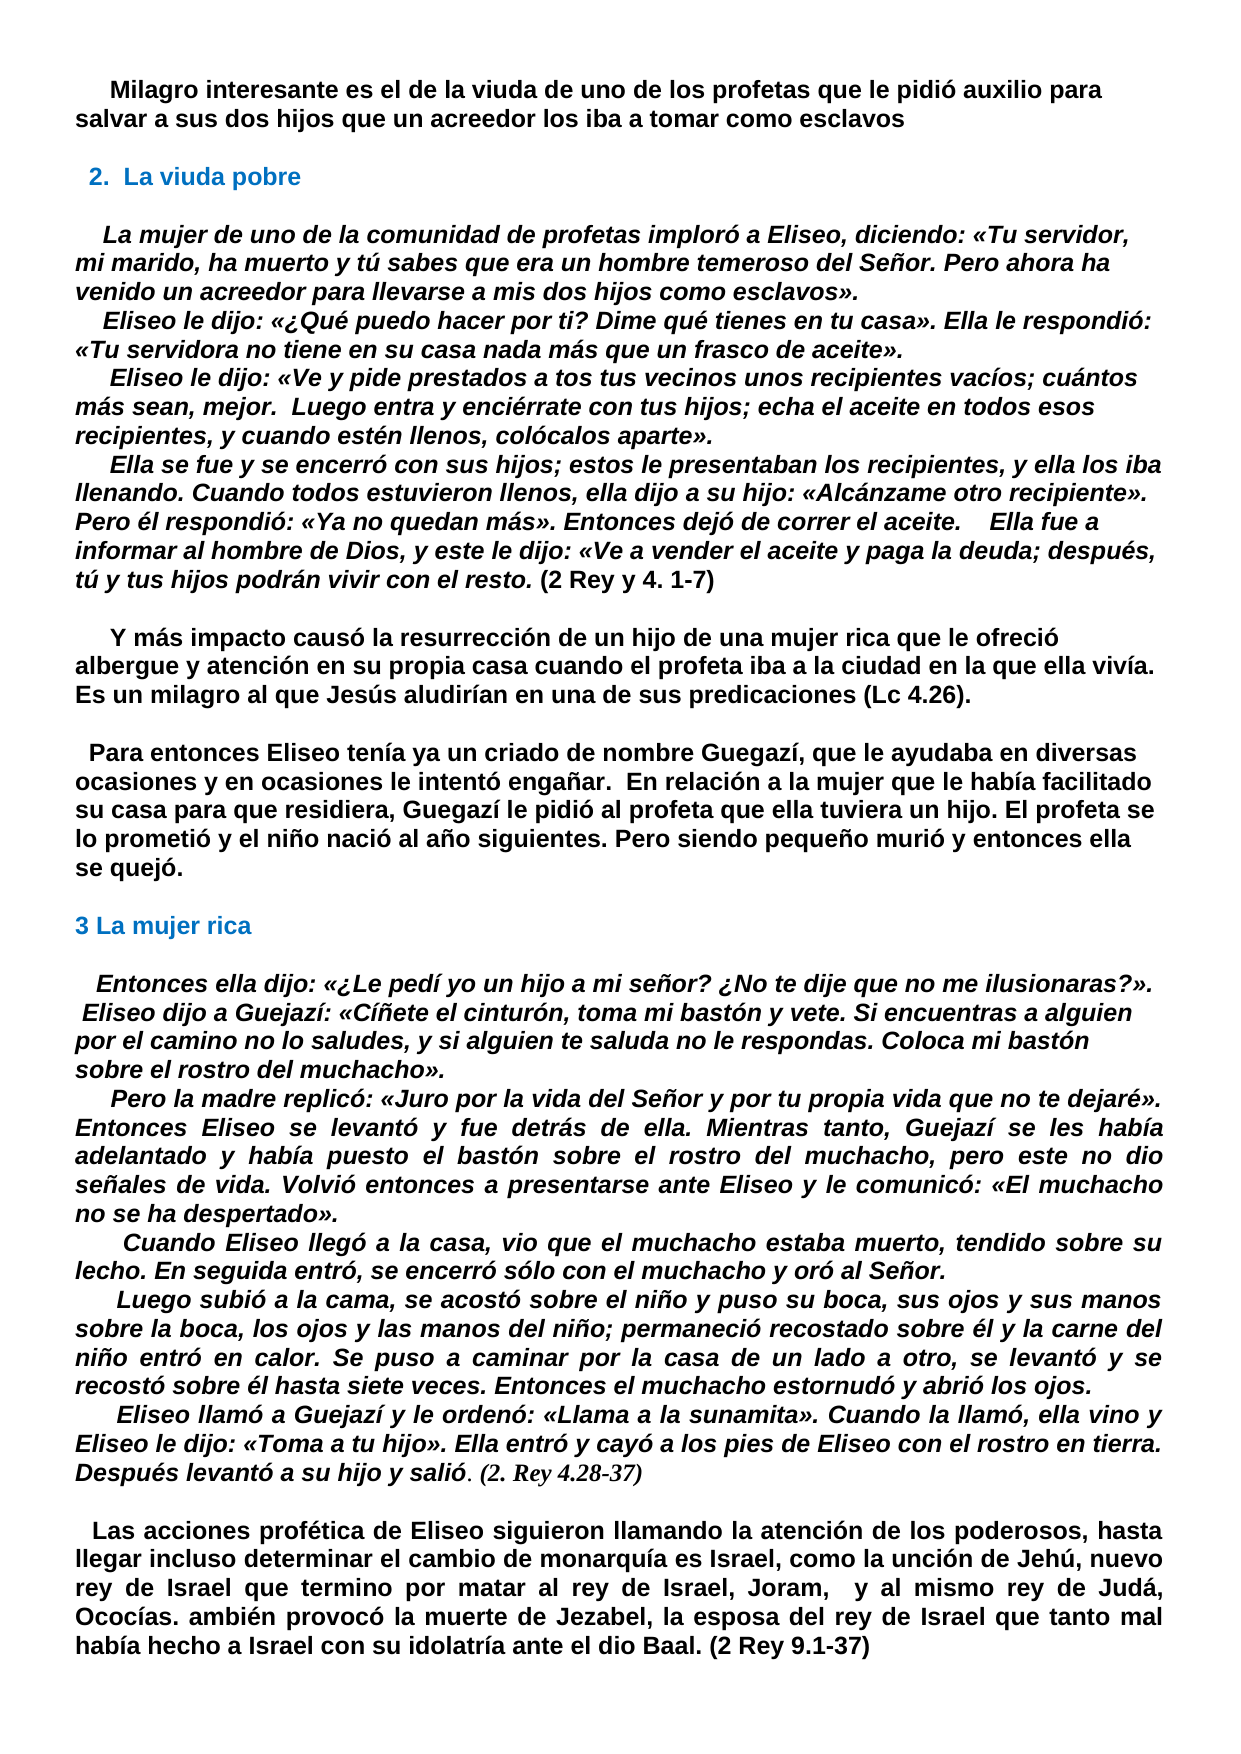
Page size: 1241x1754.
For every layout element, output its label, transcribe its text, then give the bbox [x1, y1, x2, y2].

text Y más impacto causó la resurrección de un hijo de una mujer rica que le ofreció albergue y atención en su propia casa cuando el profeta iba a la ciudad en la que ella vivía. Es un milagro al que Jesús aludirían en una de sus predicaciones (Lc 4.26). [75, 623, 1165, 709]
text Entonces ella dijo: «¿Le pedí yo un hijo a mi señor? ¿No te dije que no me ilusionaras?». [75, 969, 1165, 998]
text 3 La mujer rica [75, 911, 1165, 940]
text Para entonces Eliseo tenía ya un criado de nombre Guegazí, que le ayudaba en diversas ocasiones y en ocasiones le intentó engañar. En relación a la mujer que le había facilitado su casa para que residiera, Guegazí le pidió al profeta que ella tuviera un hijo. El profeta se lo prometió y el niño nació al año siguientes. Pero siendo pequeño murió y entonces ella se quejó. [75, 738, 1165, 882]
text Eliseo le dijo: «Ve y pide prestados a tos tus vecinos unos recipientes vacíos; cuántos más sean, mejor. Luego entra y enciérrate con tus hijos; echa el aceite en todos esos recipientes, y cuando estén llenos, colócalos aparte». [75, 363, 1165, 449]
text Eliseo le dijo: «¿Qué puedo hacer por ti? Dime qué tienes en tu casa». Ella le respondió: «Tu servidora no tiene en su casa nada más que un frasco de aceite». [75, 306, 1165, 363]
text Pero la madre replicó: «Juro por la vida del Señor y por tu propia vida que no te dejaré». Entonces Eliseo se levantó y fue detrás de ella. Mientras tanto, Guejazí se les había adelantado y había puesto el bastón sobre el rostro del muchacho, pero este no dio señales de vida. Volvió entonces a presentarse ante Eliseo y le comunicó: «El muchacho no se ha despertado». [75, 1084, 1165, 1228]
text Ella se fue y se encerró con sus hijos; estos le presentaban los recipientes, y ella los iba llenando. Cuando todos estuvieron llenos, ella dijo a su hijo: «Alcánzame otro recipiente». Pero él respondió: «Ya no quedan más». Entonces dejó de correr el aceite. Ella fue a informar al hombre de Dios, y este le dijo: «Ve a vender el aceite y paga la deuda; después, tú y tus hijos podrán vivir con el resto. (2 Rey y 4. 1-7) [75, 449, 1165, 593]
text Eliseo llamó a Guejazí y le ordenó: «Llama a la sunamita». Cuando la llamó, ella vino y Eliseo le dijo: «Toma a tu hijo». Ella entró y cayó a los pies de Eliseo con el rostro en tierra. Después levantó a su hijo y salió. (2. Rey 4.28-37) [75, 1400, 1165, 1486]
text 2. La viuda pobre [75, 162, 1165, 190]
text Eliseo dijo a Guejazí: «Cíñete el cinturón, toma mi bastón y vete. Si encuentras a alguien por el camino no lo saludes, y si alguien te saluda no le respondas. Coloca mi bastón sobre el rostro del muchacho». [75, 998, 1165, 1084]
text La mujer de uno de la comunidad de profetas imploró a Eliseo, diciendo: «Tu servidor, mi marido, ha muerto y tú sabes que era un hombre temeroso del Señor. Pero ahora ha venido un acreedor para llevarse a mis dos hijos como esclavos». [75, 219, 1165, 306]
text Luego subió a la cama, se acostó sobre el niño y puso su boca, sus ojos y sus manos sobre la boca, los ojos y las manos del niño; permaneció recostado sobre él y la carne del niño entró en calor. Se puso a caminar por la casa de un lado a otro, se levantó y se recostó sobre él hasta siete veces. Entonces el muchacho estornudó y abrió los ojos. [75, 1285, 1165, 1400]
text Las acciones profética de Eliseo siguieron llamando la atención de los poderosos, hasta llegar incluso determinar el cambio de monarquía es Israel, como la unción de Jehú, nuevo rey de Israel que termino por matar al rey de Israel, Joram, y al mismo rey de Judá, Ococías. ambién provocó la muerte de Jezabel, la esposa del rey de Israel que tanto mal había hecho a Israel con su idolatría ante el dio Baal. (2 Rey 9.1-37) [75, 1516, 1165, 1659]
text Milagro interesante es el de la viuda de uno de los profetas que le pidió auxilio para salvar a sus dos hijos que un acreedor los iba a tomar como esclavos [75, 75, 1165, 132]
text Cuando Eliseo llegó a la casa, vio que el muchacho estaba muerto, tendido sobre su lecho. En seguida entró, se encerró sólo con el muchacho y oró al Señor. [75, 1228, 1165, 1285]
